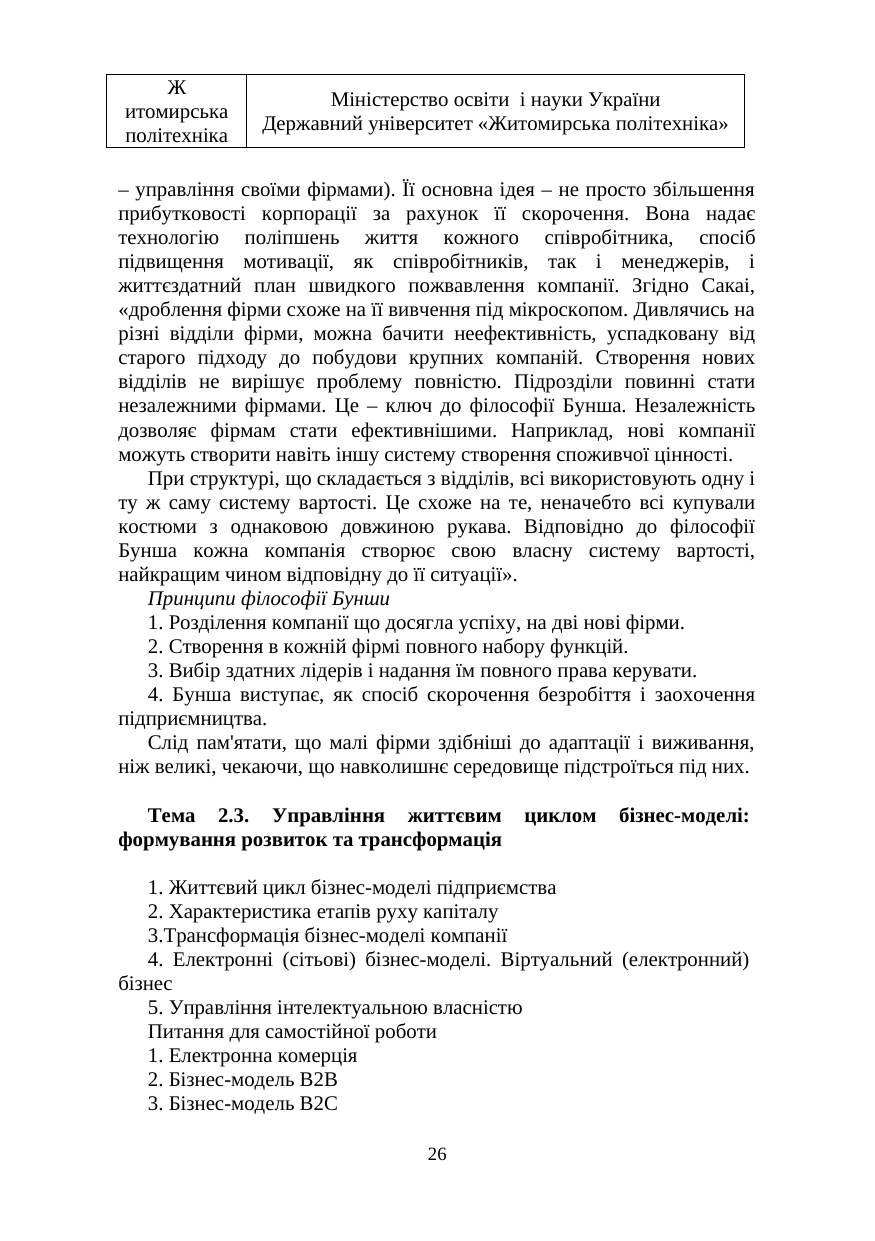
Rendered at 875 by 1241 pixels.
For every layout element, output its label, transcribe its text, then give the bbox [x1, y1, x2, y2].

text 3.Трансформація бізнес-моделі компанії [118, 923, 750, 947]
text 3. Вибір здатних лідерів і надання їм повного права керувати. [118, 658, 756, 682]
text Слід пам'ятати, що малі фірми здібніші до адаптації і виживання, ніж великі, чекаючи, що навколишнє середовище підстроїться під них. [118, 730, 756, 778]
text 2. Характеристика етапів руху капіталу [118, 899, 750, 923]
text 5. Управління інтелектуальною власністю [118, 995, 750, 1019]
text Принципи філософії Бунши [118, 586, 756, 610]
text При структурі, що складається з відділів, всі використовують одну і ту ж саму систему вартості. Це схоже на те, неначебто всі купували костюми з однаковою довжиною рукава. Відповідно до філософії Бунша кожна компанія створює свою власну систему вартості, найкращим чином відповідну до її ситуації». [118, 466, 756, 586]
list 1. Електронна комерція [118, 1043, 756, 1067]
text Тема 2.3. Управління життєвим циклом бізнес-моделі: формування розвиток та трансформація [118, 802, 750, 851]
text 1. Розділення компанії що досягла успіху, на дві нові фірми. [118, 610, 756, 634]
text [118, 177, 756, 466]
text Питання для самостійної роботи [118, 1019, 750, 1043]
text 3. Бізнес-модель В2С [118, 1091, 756, 1115]
text 1. Життєвий цикл бізнес-моделі підприємства [118, 875, 750, 899]
text 2. Створення в кожній фірмі повного набору функцій. [118, 634, 756, 658]
text 2. Бізнес-модель В2В [118, 1067, 756, 1091]
text 4. Електронні (сітьові) бізнес-моделі. Віртуальний (електронний) бізнес [118, 947, 750, 995]
text 4. Бунша виступає, як спосіб скорочення безробіття і заохочення підприємництва. [118, 682, 756, 730]
